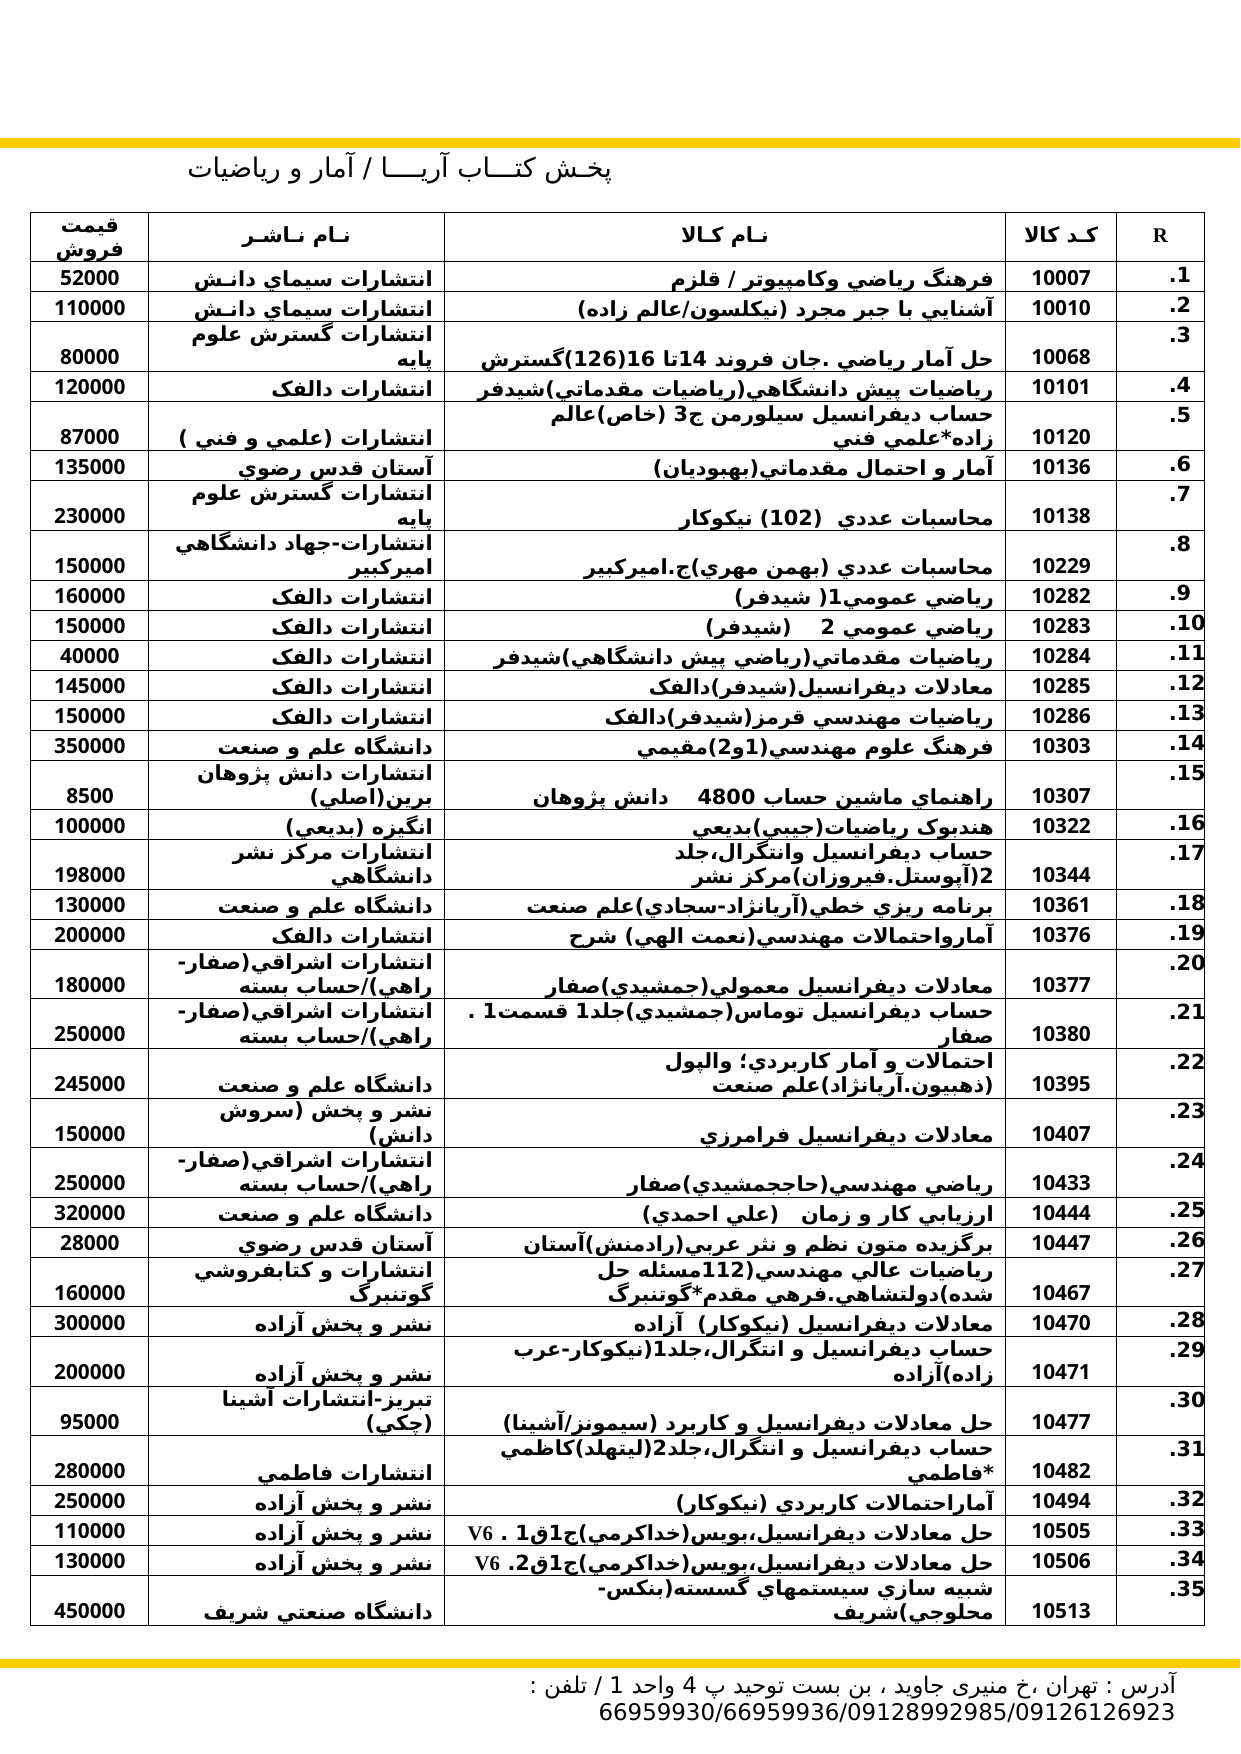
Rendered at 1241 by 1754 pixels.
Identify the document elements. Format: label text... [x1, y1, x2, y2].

table_cell حل آمار رياضي .جان فروند 14تا 16(126)گسترش [445, 322, 1005, 371]
table_cell برگزيده ‏متون ‏نظم ‏و نثر عربي‏(رادمنش‏)آستان [445, 1228, 1005, 1257]
table_cell [1117, 1516, 1204, 1545]
table_cell 300000 [31, 1307, 148, 1336]
table_cell 320000 [31, 1198, 148, 1227]
table_cell [1117, 1546, 1204, 1575]
table_cell 10376 [1006, 920, 1116, 949]
table_cell 100000 [31, 810, 148, 839]
table_cell 10494 [1006, 1486, 1116, 1515]
table_cell فرهنگ ‏علوم ‏مهندسي‏(1و2)مقيمي‏ [445, 731, 1005, 759]
table_cell 200000 [31, 1337, 148, 1386]
table_cell انتشارات و کتابفروشي ‏گوتنبرگ‏ [149, 1258, 444, 1306]
table_cell انتشارات گسترش علوم پايه [149, 481, 444, 530]
table_header نـام نـاشـر [149, 213, 444, 261]
table_cell انتشارات دانش پژوهان برين(اصلي) [149, 761, 444, 809]
table_cell [1117, 1099, 1204, 1147]
table_cell 10447 [1006, 1228, 1116, 1257]
table_cell فرهنگ رياضي وکامپيوتر / قلزم [445, 262, 1005, 291]
table_cell [1117, 641, 1204, 669]
table_cell [1117, 322, 1204, 371]
table_cell 120000 [31, 372, 148, 401]
table_cell انتشارات مرکز نشر دانشگاهي [149, 840, 444, 889]
table_cell [1117, 1148, 1204, 1197]
table_cell انگيزه ‏(بديعي‏) [149, 810, 444, 839]
table_cell دانشگاه‏ علم ‏و صنعت‏ [149, 1198, 444, 1227]
table_cell آماراحتمالات‏ کاربردي‏ (نيکوکار) [445, 1486, 1005, 1515]
table_cell حساب ‏ديفرانسيل‏ وانتگرال،جلد2(آپوستل.فيروزان)مرکز نشر [445, 840, 1005, 889]
table_cell 8500 [31, 761, 148, 809]
table_cell [1117, 761, 1204, 809]
table_cell نشر و پخش ‏آزاده‏ [149, 1516, 444, 1545]
table_cell انتشارات دالفک [149, 920, 444, 949]
table_cell [1117, 611, 1204, 639]
table_cell 52000 [31, 262, 148, 291]
table_cell 180000 [31, 950, 148, 998]
table_cell 10377 [1006, 950, 1116, 998]
table_cell نشر و پخش ‏آزاده‏ [149, 1337, 444, 1386]
table_cell انتشارات گسترش علوم پايه [149, 322, 444, 371]
table_cell ارزيابي کار و زمان ‏(علي احمدي‏) [445, 1198, 1005, 1227]
table_cell آمارواحتمالات ‏مهندسي(نعمت ‏الهي‏) شرح [445, 920, 1005, 949]
table_cell 10505 [1006, 1516, 1116, 1545]
table_cell نشر و پخش ‏آزاده‏ [149, 1486, 444, 1515]
table_cell 10283 [1006, 611, 1116, 639]
table_cell آشنايي ‏با جبر مجرد (نيکلسون/عالم زاده) [445, 292, 1005, 321]
table_cell دانشگاه‏ علم ‏و صنعت‏ [149, 1049, 444, 1097]
table_cell 135000 [31, 451, 148, 480]
table_cell 110000 [31, 292, 148, 321]
table_cell معادلات‏ ديفرانسيل‏ معمولي‏(جمشيدي‏)صفار [445, 950, 1005, 998]
table_cell 250000 [31, 999, 148, 1048]
table_cell [1117, 481, 1204, 530]
table_cell 280000 [31, 1436, 148, 1485]
table_cell [1117, 999, 1204, 1048]
table_cell 10513 [1006, 1576, 1116, 1624]
table_cell دانشگاه‏ علم ‏و صنعت‏ [149, 890, 444, 919]
table_cell 10285 [1006, 671, 1116, 699]
table_cell حل معادلات ديفرانسيل،‏بويس‏(خداکرمي‏)ج‏1ق‏2. V6 [445, 1546, 1005, 1575]
table_cell حساب‏ ديفرانسيل‏ توماس(جمشيدي)‏جلد1 قسمت1 . صفار [445, 999, 1005, 1048]
table_cell 160000 [31, 581, 148, 609]
table_cell 160000 [31, 1258, 148, 1306]
table_cell [1117, 1198, 1204, 1227]
table_cell [1117, 1228, 1204, 1257]
table_cell شبيه ‏سازي‏ سيستمهاي ‏گسسته‏(بنکس-محلوجي‏)شريف [445, 1576, 1005, 1624]
table_cell رياضي ‏مهندسي‏(حاج‏جمشيدي‏)صفار [445, 1148, 1005, 1197]
table_cell 150000 [31, 701, 148, 729]
table_cell محاسبات‏ عددي (102)‏ نيکوکار [445, 481, 1005, 530]
table_cell [1117, 810, 1204, 839]
table_cell انتشارات دالفک [149, 701, 444, 729]
table_cell 10380 [1006, 999, 1116, 1048]
table_cell 10477 [1006, 1387, 1116, 1435]
table_cell [1117, 531, 1204, 579]
table_cell 150000 [31, 1099, 148, 1147]
table_cell انتشارات دالفک [149, 581, 444, 609]
table_cell 350000 [31, 731, 148, 759]
table_cell انتشارات دالفک [149, 372, 444, 401]
table_cell 10395 [1006, 1049, 1116, 1097]
table_cell معادلات ‏ديفرانسيل ‏(نيکوکار) آزاده [445, 1307, 1005, 1336]
table_cell تبريز-انتشارات‏ آشينا (چکي) [149, 1387, 444, 1435]
table_cell 245000 [31, 1049, 148, 1097]
table_cell [1117, 1486, 1204, 1515]
table_cell 40000 [31, 641, 148, 669]
table_cell [1117, 451, 1204, 480]
table_cell رياضيات ‏پيش‏ دانشگاهي‏(رياضيات مقدماتي)شيدفر [445, 372, 1005, 401]
table_cell انتشارات‏ سيماي‏ دانـش‏ [149, 262, 444, 291]
table_cell انتشارات اشراقي(صفار-راهي)/حساب بسته [149, 999, 444, 1048]
table_cell هندبوک رياضيات‏(جيبي‏)‏بديعي‏ [445, 810, 1005, 839]
table_cell [1117, 581, 1204, 609]
table_cell 10506 [1006, 1546, 1116, 1575]
table_cell 10138 [1006, 481, 1116, 530]
table_cell [1117, 1307, 1204, 1336]
table_cell 10471 [1006, 1337, 1116, 1386]
table_cell معادلات ديفرانسيل فرامرزي [445, 1099, 1005, 1147]
table_cell حساب‏ ديفرانسيل‏ و انتگرال،‏جلد1(نيکوکار-عرب زاده)آزاده [445, 1337, 1005, 1386]
table_cell [1117, 1258, 1204, 1306]
table_cell 10407 [1006, 1099, 1116, 1147]
table_cell [1117, 1576, 1204, 1624]
table_cell 10286 [1006, 701, 1116, 729]
table_cell دانشگاه صنعتي شريف [149, 1576, 444, 1624]
table_cell آستان قدس رضوي‏ [149, 1228, 444, 1257]
table_cell 110000 [31, 1516, 148, 1545]
table_cell راهنماي ماشين حساب 4800 دانش پژوهان [445, 761, 1005, 809]
table_cell 10010 [1006, 292, 1116, 321]
table_cell 80000 [31, 322, 148, 371]
table_cell [1117, 950, 1204, 998]
table_cell 10303 [1006, 731, 1116, 759]
table_cell رياضي ‏عمومي ‏2 (شيدفر) [445, 611, 1005, 639]
table_cell [1117, 1049, 1204, 1097]
table_cell 250000 [31, 1148, 148, 1197]
table_cell 10344 [1006, 840, 1116, 889]
table_cell [1117, 840, 1204, 889]
table_cell انتشارات دالفک [149, 611, 444, 639]
table_header R [1117, 213, 1204, 261]
table_cell [1117, 1387, 1204, 1435]
table_cell انتشارات اشراقي(صفار-راهي)/حساب بسته [149, 950, 444, 998]
table_cell حل ‏معادلات ديفرانسيل،‏بويس‏(خداکرمي‏)ج‏1ق‏1 . V6 [445, 1516, 1005, 1545]
table_cell 10229 [1006, 531, 1116, 579]
table_cell 10470 [1006, 1307, 1116, 1336]
table_cell انتشارات دالفک [149, 641, 444, 669]
table_cell 130000 [31, 890, 148, 919]
table_cell انتشارات‏ سيماي‏ دانـش‏ [149, 292, 444, 321]
table_cell نشر و پخش (سروش دانش) [149, 1099, 444, 1147]
table_cell 10068 [1006, 322, 1116, 371]
table_cell 87000 [31, 402, 148, 450]
table_cell [1117, 671, 1204, 699]
table_header نـام کـالا [445, 213, 1005, 261]
table_cell 10136 [1006, 451, 1116, 480]
table_cell 200000 [31, 920, 148, 949]
table_cell 10361 [1006, 890, 1116, 919]
table_cell انتشارات ‏(علمي ‏و فني‏ ) [149, 402, 444, 450]
table_cell 10307 [1006, 761, 1116, 809]
table_cell 198000 [31, 840, 148, 889]
table_cell برنامه‏ ريزي ‏خطي‏(آريانژاد-سجادي)علم صنعت [445, 890, 1005, 919]
table_cell رياضي ‏عمومي‏1( شيدفر) [445, 581, 1005, 609]
table_cell 10482 [1006, 1436, 1116, 1485]
table_cell حساب ديفرانسيل و انتگرال،جلد2(ليتهلد)کاظمي *فاطمي [445, 1436, 1005, 1485]
table_cell 150000 [31, 611, 148, 639]
table_cell 10282 [1006, 581, 1116, 609]
table_cell محاسبات‏ عددي‏ (بهمن‏ مهري‏)ج.اميرکبير [445, 531, 1005, 579]
table_cell 10322 [1006, 810, 1116, 839]
table_cell 10444 [1006, 1198, 1116, 1227]
table_header کـد کالا [1006, 213, 1116, 261]
table_cell انتشارات-جهاد دانشگاهي ‏اميرکبير [149, 531, 444, 579]
table_cell [1117, 890, 1204, 919]
table_cell 10101 [1006, 372, 1116, 401]
table_cell 28000 [31, 1228, 148, 1257]
table_cell [1117, 920, 1204, 949]
table_cell رياضيات ‏مهندسي ‏قرمز(شيدفر)دالفک [445, 701, 1005, 729]
table_cell 95000 [31, 1387, 148, 1435]
table_cell 10120 [1006, 402, 1116, 450]
table_cell [1117, 262, 1204, 291]
table_cell [1117, 372, 1204, 401]
table_cell حل معادلات ديفرانسيل و کاربرد (سيمونز/آشينا) [445, 1387, 1005, 1435]
table_cell 130000 [31, 1546, 148, 1575]
table_cell [1117, 701, 1204, 729]
table_cell انتشارات فاطمي [149, 1436, 444, 1485]
table_cell آمار و احتمال ‏مقدماتي‏(بهبوديان‏) [445, 451, 1005, 480]
table_cell رياضيات ‏مقدماتي(رياضي پيش دانشگاهي)‏شيدفر [445, 641, 1005, 669]
table_cell 150000 [31, 531, 148, 579]
table_cell 10007 [1006, 262, 1116, 291]
table_header قيمت فروش [31, 213, 148, 261]
table_cell دانشگاه‏ علم ‏و صنعت‏ [149, 731, 444, 759]
table_cell 230000 [31, 481, 148, 530]
table_cell 10284 [1006, 641, 1116, 669]
table_cell انتشارات اشراقي(صفار-راهي)/حساب بسته [149, 1148, 444, 1197]
table_cell [1117, 292, 1204, 321]
table_cell 145000 [31, 671, 148, 699]
table_cell 250000 [31, 1486, 148, 1515]
table_cell نشر و پخش ‏آزاده‏ [149, 1307, 444, 1336]
table_cell رياضيات عالي مهندسي(112مسئله حل شده)دولتشاهي.فرهي مقدم*گوتنبرگ [445, 1258, 1005, 1306]
table_cell 10467 [1006, 1258, 1116, 1306]
table_cell انتشارات دالفک [149, 671, 444, 699]
table_cell 10433 [1006, 1148, 1116, 1197]
table_cell [1117, 1436, 1204, 1485]
table_cell آستان قدس رضوي‏ [149, 451, 444, 480]
table_cell [1117, 402, 1204, 450]
table_cell [1117, 1337, 1204, 1386]
table_cell احتمالات‏ و آمار کاربردي؛ والپول ‏(ذهبيون.آريانژاد‏)علم صنعت [445, 1049, 1005, 1097]
table_cell 450000 [31, 1576, 148, 1624]
table_cell معادلات ‏ديفرانسيل‏(شيدفر)دالفک [445, 671, 1005, 699]
table_cell نشر و پخش ‏آزاده‏ [149, 1546, 444, 1575]
table_cell [1117, 731, 1204, 759]
table_cell حساب ‏ديفرانسيل ‏سيلورمن ‏‏ج3 (خاص)عالم زاده*علمي فني [445, 402, 1005, 450]
